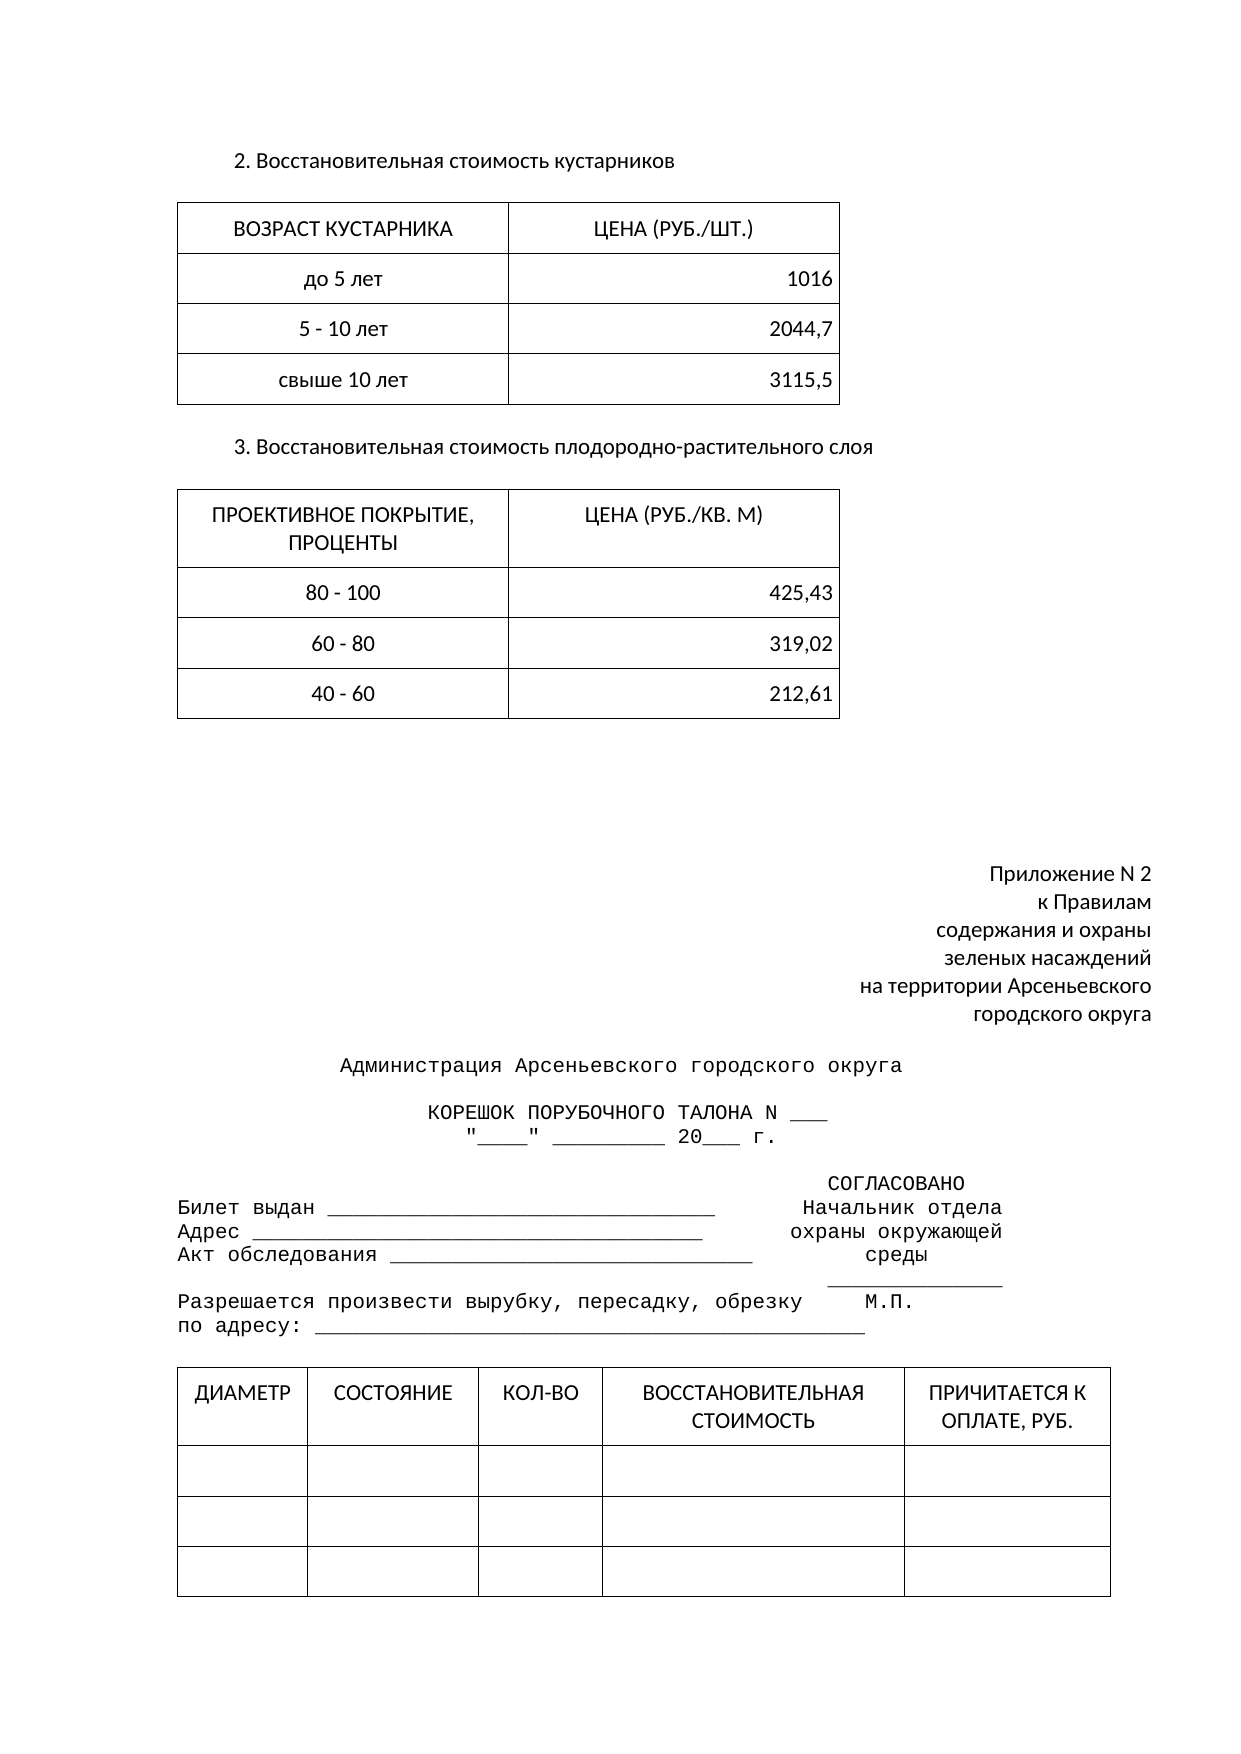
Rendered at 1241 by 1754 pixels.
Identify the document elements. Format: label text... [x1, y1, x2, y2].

table_header ДИАМЕТР [178, 1368, 307, 1445]
table_cell [308, 1547, 478, 1596]
table_header СОСТОЯНИЕ [308, 1368, 478, 1445]
text зеленых насаждений [177, 943, 1152, 971]
table_header КОЛ-ВО [479, 1368, 602, 1445]
table_cell [603, 1497, 904, 1546]
table_cell [178, 1547, 307, 1596]
table_cell 80 - 100 [178, 568, 508, 617]
table_cell до 5 лет [178, 254, 508, 303]
text 3. Восстановительная стоимость плодородно-растительного слоя [177, 432, 1152, 461]
table_header ПРОЕКТИВНОЕ ПОКРЫТИЕ, ПРОЦЕНТЫ [178, 490, 508, 567]
table_cell [479, 1446, 602, 1496]
text на территории Арсеньевского [177, 971, 1152, 999]
table_cell свыше 10 лет [178, 354, 508, 403]
text городского округа [177, 999, 1152, 1027]
table_header ЦЕНА (РУБ./КВ. М) [509, 490, 839, 567]
table_cell [905, 1446, 1110, 1496]
table_cell [178, 1446, 307, 1496]
table_header ВОССТАНОВИТЕЛЬНАЯ СТОИМОСТЬ [603, 1368, 904, 1445]
table_cell [479, 1497, 602, 1546]
text по адресу: ____________________________________________ [177, 1315, 1152, 1339]
text "____" _________ 20___ г. [177, 1126, 1152, 1150]
text КОРЕШОК ПОРУБОЧНОГО ТАЛОНА N ___ [177, 1102, 1152, 1126]
text к Правилам [177, 887, 1152, 915]
table_cell [479, 1547, 602, 1596]
table_cell 3115,5 [509, 354, 839, 403]
table_cell 319,02 [509, 618, 839, 667]
table_cell 40 - 60 [178, 669, 508, 718]
text Адрес ____________________________________ охраны окружающей [177, 1221, 1152, 1244]
text Администрация Арсеньевского городского округа [177, 1055, 1152, 1079]
table_cell [603, 1446, 904, 1496]
table_header ЦЕНА (РУБ./ШТ.) [509, 203, 839, 252]
text ______________ [177, 1268, 1152, 1292]
table_header ПРИЧИТАЕТСЯ К ОПЛАТЕ, РУБ. [905, 1368, 1110, 1445]
table_cell [905, 1497, 1110, 1546]
table_cell 60 - 80 [178, 618, 508, 667]
table_cell [905, 1547, 1110, 1596]
text Приложение N 2 [177, 859, 1152, 887]
table_cell 2044,7 [509, 304, 839, 353]
table_cell 425,43 [509, 568, 839, 617]
text 2. Восстановительная стоимость кустарников [177, 146, 1152, 174]
table_cell [603, 1547, 904, 1596]
text СОГЛАСОВАНО [177, 1173, 1152, 1197]
table_cell 5 - 10 лет [178, 304, 508, 353]
table_cell 212,61 [509, 669, 839, 718]
text Разрешается произвести вырубку, пересадку, обрезку М.П. [177, 1292, 1152, 1315]
table_cell [308, 1497, 478, 1546]
table_cell [308, 1446, 478, 1496]
table_cell 1016 [509, 254, 839, 303]
text Акт обследования _____________________________ среды [177, 1244, 1152, 1268]
table_cell [178, 1497, 307, 1546]
text содержания и охраны [177, 915, 1152, 943]
text Билет выдан _______________________________ Начальник отдела [177, 1197, 1152, 1221]
table_header ВОЗРАСТ КУСТАРНИКА [178, 203, 508, 252]
